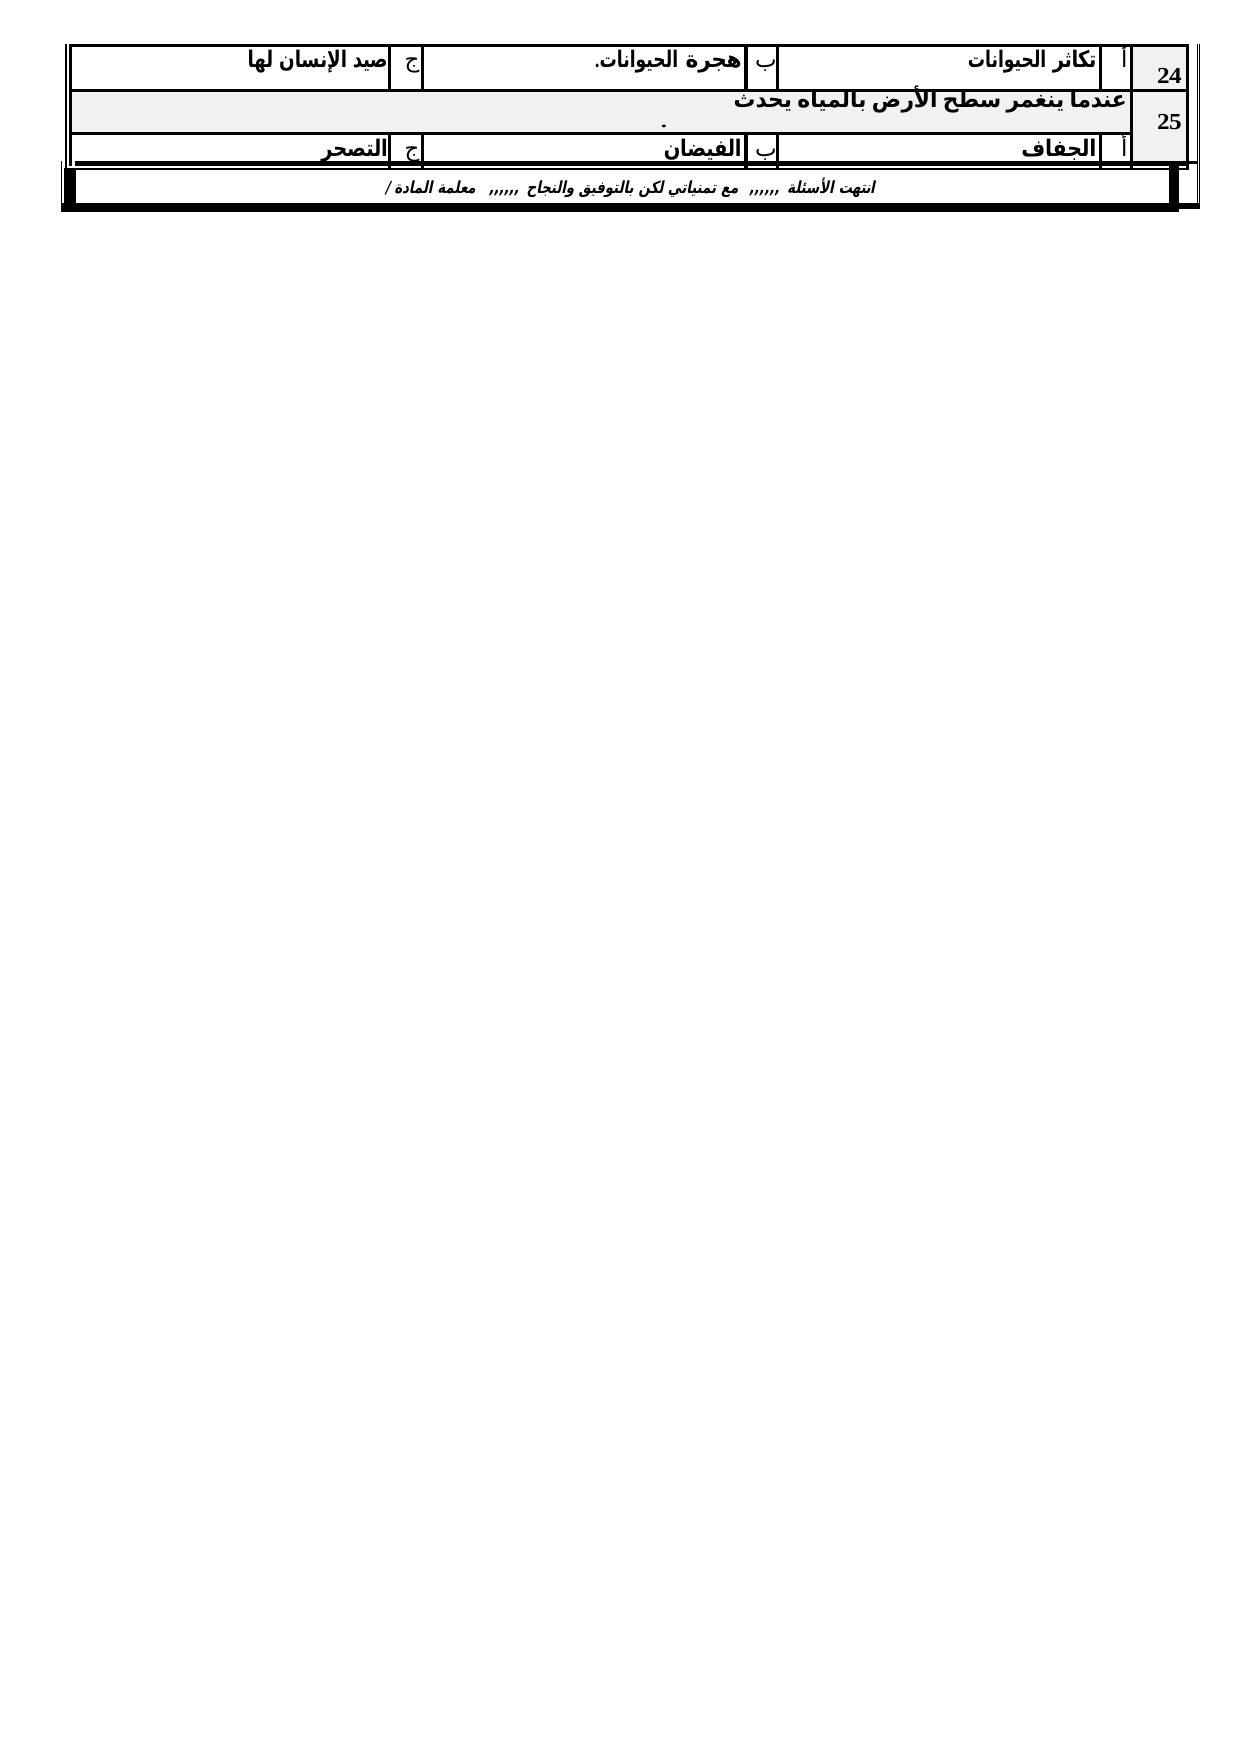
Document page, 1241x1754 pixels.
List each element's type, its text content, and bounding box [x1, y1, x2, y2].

table_cell أ [1102, 47, 1130, 89]
table_cell ب [748, 47, 776, 89]
table_cell تكاثر الحيوانات [779, 47, 1099, 89]
table_cell ج [391, 135, 421, 161]
table_cell [1179, 164, 1197, 203]
table_cell التصحر [72, 135, 388, 161]
table_cell 24 [1133, 47, 1186, 89]
table_cell 25 [1133, 92, 1186, 161]
table_cell انتهت الأسئلة ,,,,,, مع تمنياتي لكن بالتوفيق والنجاح ,,,,,, معلمة المادة / [76, 170, 1169, 203]
table_cell أ [1102, 135, 1130, 161]
table_cell الجفاف [779, 135, 1099, 161]
table_cell الفيضان [424, 135, 744, 161]
table_cell عندما ينغمر سطح الأرض بالمياه يحدث . [72, 92, 1130, 132]
table_cell صيد الإنسان لها [72, 47, 388, 89]
table_cell ب [748, 135, 776, 161]
table_cell ج [391, 47, 421, 89]
table_cell هجرة الحيوانات. [424, 47, 744, 89]
